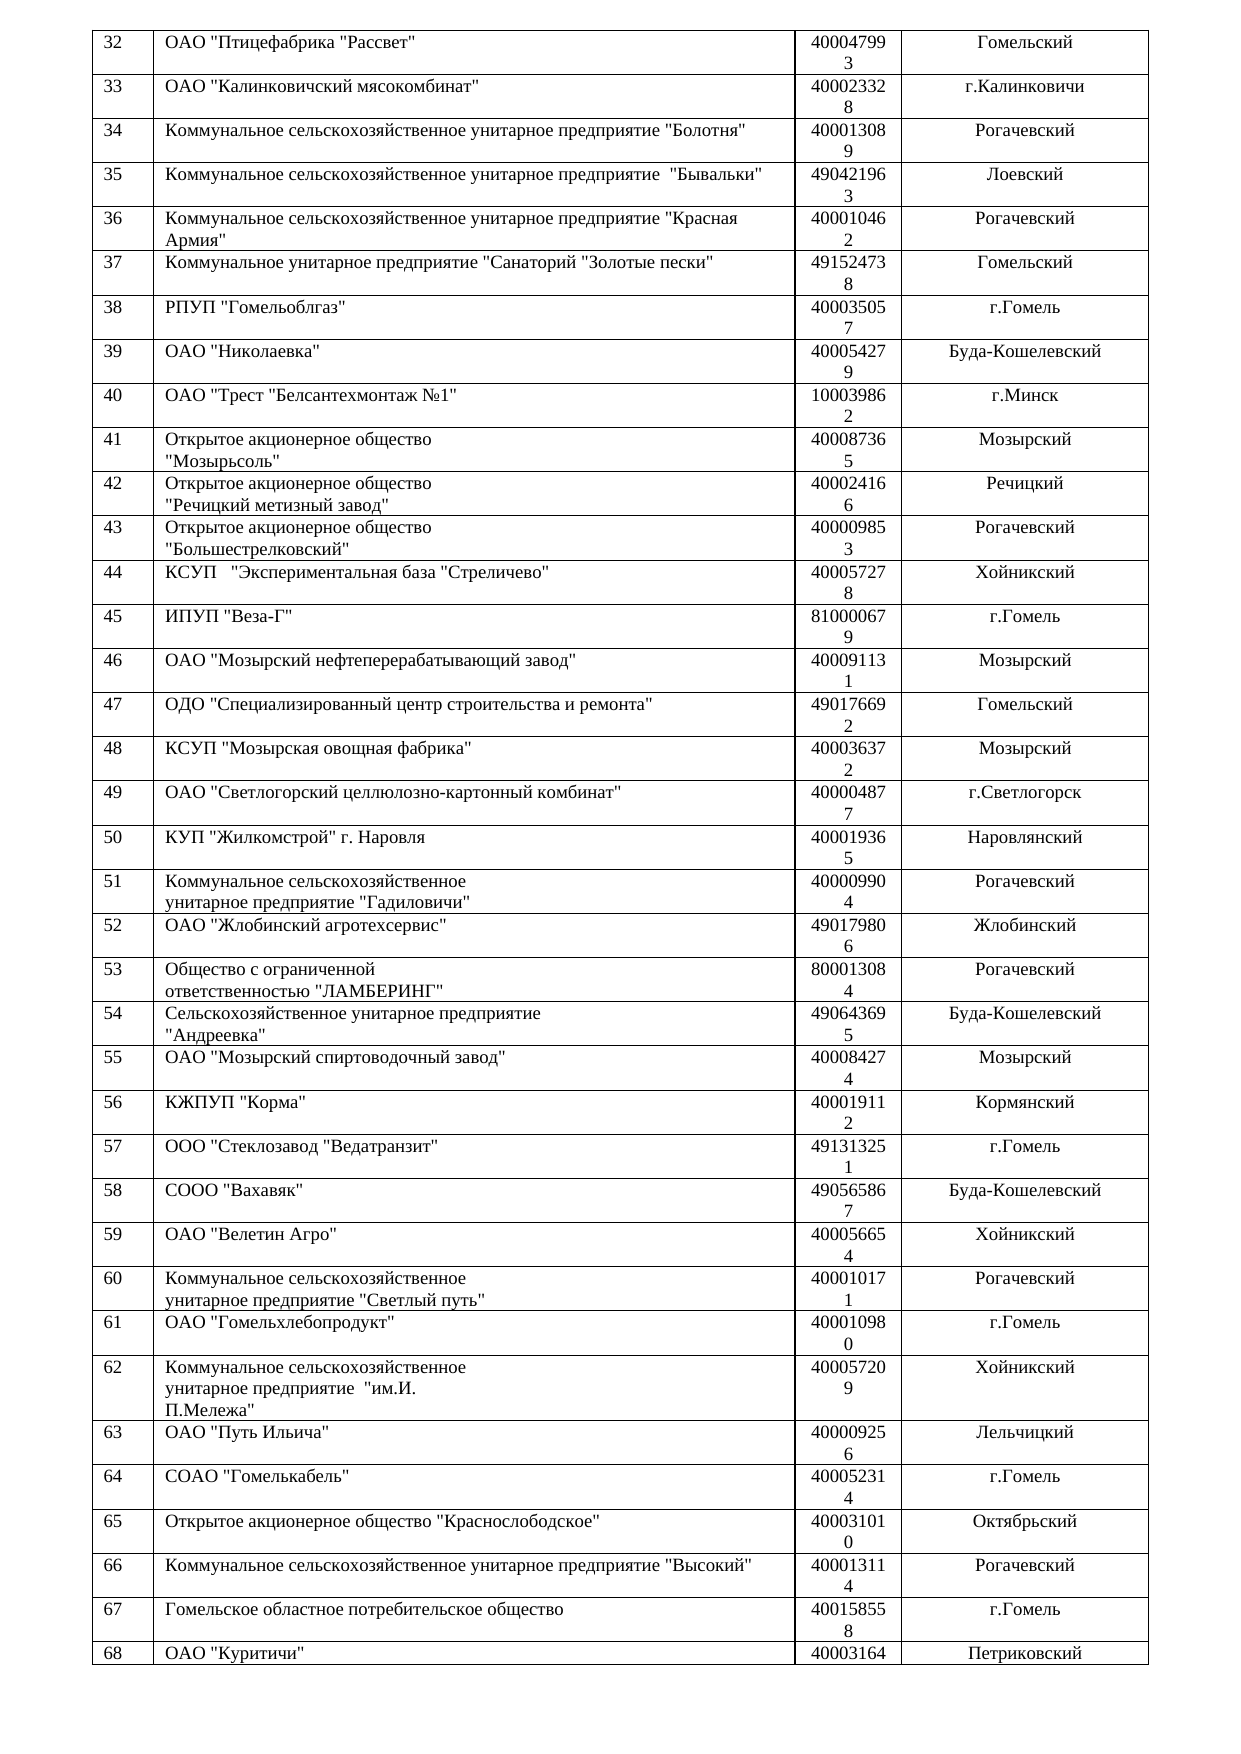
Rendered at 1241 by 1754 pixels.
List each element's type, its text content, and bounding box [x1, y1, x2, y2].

table_cell Открытое акционерное общество "Большестрелковский" [154, 516, 794, 559]
table_cell Открытое акционерное общество "Мозырьсоль" [154, 428, 794, 471]
table_cell 490643695 [796, 1002, 901, 1045]
table_cell 400031010 [796, 1510, 901, 1553]
table_cell Гомельский [902, 251, 1148, 294]
table_cell Коммунальное сельскохозяйственное унитарное предприятие "Бывальки" [154, 163, 794, 206]
table_cell Общество с ограниченной ответственностью "ЛАМБЕРИНГ" [154, 958, 794, 1001]
table_cell 100039862 [796, 384, 901, 427]
table_cell Буда-Кошелевский [902, 1002, 1148, 1045]
table_cell Рогачевский [902, 1267, 1148, 1310]
table_cell ОАО "Мозырский спиртоводочный завод" [154, 1046, 794, 1089]
table_cell 43 [93, 516, 153, 559]
table_cell 400013089 [796, 119, 901, 162]
table_cell 400019112 [796, 1091, 901, 1134]
table_cell 491524738 [796, 251, 901, 294]
table_cell 400009853 [796, 516, 901, 559]
table_cell 400010171 [796, 1267, 901, 1310]
table_cell 60 [93, 1267, 153, 1310]
table_cell Рогачевский [902, 516, 1148, 559]
table_cell Сельскохозяйственное унитарное предприятие "Андреевка" [154, 1002, 794, 1045]
table_cell г.Гомель [902, 1465, 1148, 1508]
table_cell СООО "Вахавяк" [154, 1179, 794, 1222]
table_cell г.Гомель [902, 296, 1148, 339]
table_cell г.Гомель [902, 1311, 1148, 1354]
table_cell 38 [93, 296, 153, 339]
table_cell ОДО "Специализированный центр строительства и ремонта" [154, 693, 794, 736]
table_cell 400057278 [796, 561, 901, 604]
table_cell ОАО "Мозырский нефтеперерабатывающий завод" [154, 649, 794, 692]
table_cell Петриковский [902, 1642, 1148, 1664]
table_cell Мозырский [902, 428, 1148, 471]
table_cell 59 [93, 1223, 153, 1266]
table_cell 400035057 [796, 296, 901, 339]
table_cell Речицкий [902, 472, 1148, 515]
table_cell Открытое акционерное общество "Речицкий метизный завод" [154, 472, 794, 515]
table_cell г.Светлогорск [902, 781, 1148, 824]
table_cell Коммунальное сельскохозяйственное унитарное предприятие "Высокий" [154, 1554, 794, 1597]
table_cell 46 [93, 649, 153, 692]
table_cell г.Гомель [902, 1598, 1148, 1641]
table_cell ОАО "Птицефабрика "Рассвет" [154, 31, 794, 74]
table_cell 39 [93, 340, 153, 383]
table_cell 63 [93, 1421, 153, 1464]
table_cell 490565867 [796, 1179, 901, 1222]
table_cell 45 [93, 605, 153, 648]
table_cell 62 [93, 1356, 153, 1420]
table_cell СОАО "Гомелькабель" [154, 1465, 794, 1508]
table_cell 35 [93, 163, 153, 206]
table_cell Хойникский [902, 561, 1148, 604]
table_cell 400056654 [796, 1223, 901, 1266]
table_cell 54 [93, 1002, 153, 1045]
table_cell ОАО "Куритичи" [154, 1642, 794, 1664]
table_cell 400057209 [796, 1356, 901, 1420]
table_cell 53 [93, 958, 153, 1001]
table_cell Лельчицкий [902, 1421, 1148, 1464]
table_cell Открытое акционерное общество "Краснослободское" [154, 1510, 794, 1553]
table_cell 61 [93, 1311, 153, 1354]
table_cell 400052314 [796, 1465, 901, 1508]
table_cell Октябрьский [902, 1510, 1148, 1553]
table_cell 400010980 [796, 1311, 901, 1354]
table_cell г.Минск [902, 384, 1148, 427]
table_cell 51 [93, 870, 153, 913]
table_cell г.Гомель [902, 1135, 1148, 1178]
table_cell Рогачевский [902, 870, 1148, 913]
table_cell Мозырский [902, 1046, 1148, 1089]
table_cell 33 [93, 75, 153, 118]
table_cell ОАО "Светлогорский целлюлозно-картонный комбинат" [154, 781, 794, 824]
table_cell 34 [93, 119, 153, 162]
table_cell ОАО "Николаевка" [154, 340, 794, 383]
table_cell КЖПУП "Корма" [154, 1091, 794, 1134]
table_cell Рогачевский [902, 207, 1148, 250]
table_cell 400010462 [796, 207, 901, 250]
table_cell ОАО "Путь Ильича" [154, 1421, 794, 1464]
table_cell КСУП "Мозырская овощная фабрика" [154, 737, 794, 780]
table_cell Буда-Кошелевский [902, 340, 1148, 383]
table_cell 49 [93, 781, 153, 824]
table_cell Гомельский [902, 31, 1148, 74]
table_cell Хойникский [902, 1356, 1148, 1420]
table_cell г.Калинковичи [902, 75, 1148, 118]
table_cell Рогачевский [902, 119, 1148, 162]
table_cell Гомельский [902, 693, 1148, 736]
table_cell Коммунальное сельскохозяйственное унитарное предприятие "им.И. П.Мележа" [154, 1356, 794, 1420]
table_cell 48 [93, 737, 153, 780]
table_cell Рогачевский [902, 1554, 1148, 1597]
table_cell Хойникский [902, 1223, 1148, 1266]
table_cell Мозырский [902, 649, 1148, 692]
table_cell Гомельское областное потребительское общество [154, 1598, 794, 1641]
table_cell ОАО "Калинковичский мясокомбинат" [154, 75, 794, 118]
table_cell 400004877 [796, 781, 901, 824]
table_cell 800013084 [796, 958, 901, 1001]
table_cell 32 [93, 31, 153, 74]
table_cell Буда-Кошелевский [902, 1179, 1148, 1222]
table_cell ОАО "Гомельхлебопродукт" [154, 1311, 794, 1354]
table_cell Коммунальное сельскохозяйственное унитарное предприятие "Гадиловичи" [154, 870, 794, 913]
table_cell ООО "Стеклозавод "Ведатранзит" [154, 1135, 794, 1178]
table_cell Коммунальное унитарное предприятие "Санаторий "Золотые пески" [154, 251, 794, 294]
table_cell 37 [93, 251, 153, 294]
table_cell г.Гомель [902, 605, 1148, 648]
table_cell 400009256 [796, 1421, 901, 1464]
table_cell 400013114 [796, 1554, 901, 1597]
table_cell 400087365 [796, 428, 901, 471]
table_cell ОАО "Велетин Агро" [154, 1223, 794, 1266]
table_cell 47 [93, 693, 153, 736]
table_cell 55 [93, 1046, 153, 1089]
table_cell 58 [93, 1179, 153, 1222]
table_cell 68 [93, 1642, 153, 1664]
table_cell 66 [93, 1554, 153, 1597]
table_cell ОАО "Жлобинский агротехсервис" [154, 914, 794, 957]
table_cell ОАО "Трест "Белсантехмонтаж №1" [154, 384, 794, 427]
table_cell 40 [93, 384, 153, 427]
table_cell 400084274 [796, 1046, 901, 1089]
table_cell Жлобинский [902, 914, 1148, 957]
table_cell КСУП "Экспериментальная база "Стреличево" [154, 561, 794, 604]
table_cell 50 [93, 826, 153, 869]
table_cell РПУП "Гомельоблгаз" [154, 296, 794, 339]
table_cell 65 [93, 1510, 153, 1553]
table_cell Кормянский [902, 1091, 1148, 1134]
table_cell 400047993 [796, 31, 901, 74]
table_cell 400024166 [796, 472, 901, 515]
table_cell 400019365 [796, 826, 901, 869]
table_cell 400158558 [796, 1598, 901, 1641]
table_cell 36 [93, 207, 153, 250]
table_cell 491313251 [796, 1135, 901, 1178]
table_cell 490421963 [796, 163, 901, 206]
table_cell 490176692 [796, 693, 901, 736]
table_cell 44 [93, 561, 153, 604]
table_cell 400009904 [796, 870, 901, 913]
table_cell 41 [93, 428, 153, 471]
table_cell 490179806 [796, 914, 901, 957]
table_cell 400091131 [796, 649, 901, 692]
table_cell КУП "Жилкомстрой" г. Наровля [154, 826, 794, 869]
table_cell 400023328 [796, 75, 901, 118]
table_cell 810000679 [796, 605, 901, 648]
table_cell 64 [93, 1465, 153, 1508]
table_cell Коммунальное сельскохозяйственное унитарное предприятие "Болотня" [154, 119, 794, 162]
table_cell Лоевский [902, 163, 1148, 206]
table_cell Мозырский [902, 737, 1148, 780]
table_cell Рогачевский [902, 958, 1148, 1001]
table_cell 42 [93, 472, 153, 515]
table_cell Наровлянский [902, 826, 1148, 869]
table_cell 52 [93, 914, 153, 957]
table_cell 57 [93, 1135, 153, 1178]
table_cell 400036372 [796, 737, 901, 780]
table_cell 56 [93, 1091, 153, 1134]
table_cell 400054279 [796, 340, 901, 383]
table_cell 400031646 [796, 1642, 901, 1664]
table_cell ИПУП "Веза-Г" [154, 605, 794, 648]
table_cell Коммунальное сельскохозяйственное унитарное предприятие "Красная Армия" [154, 207, 794, 250]
table_cell Коммунальное сельскохозяйственное унитарное предприятие "Светлый путь" [154, 1267, 794, 1310]
table_cell 67 [93, 1598, 153, 1641]
